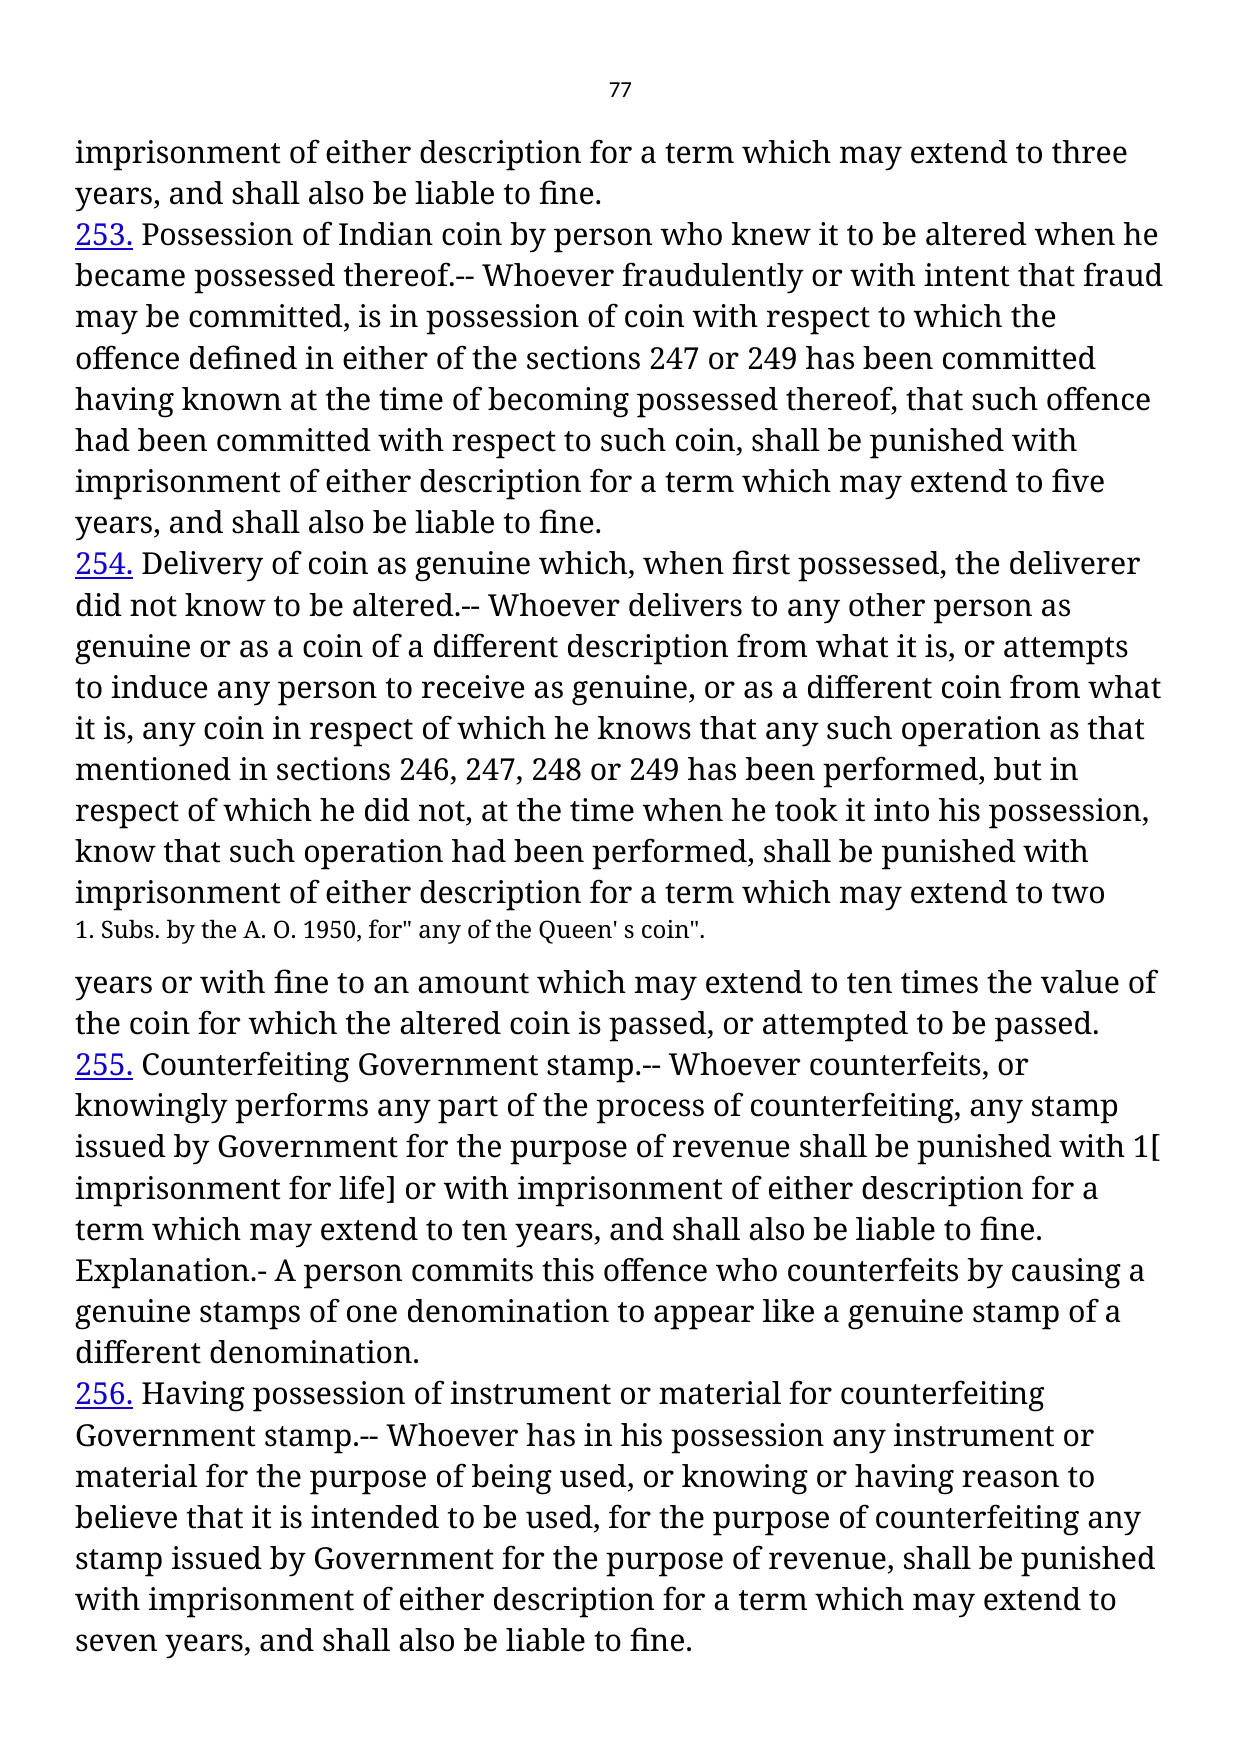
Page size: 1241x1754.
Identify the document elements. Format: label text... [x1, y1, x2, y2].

text 255. Counterfeiting Government stamp.-- Whoever counterfeits, or knowingly performs any part of the process of counterfeiting, any stamp issued by Government for the purpose of revenue shall be punished with 1[ imprisonment for life] or with imprisonment of either description for a term which may extend to ten years, and shall also be liable to fine. Explanation.- A person commits this offence who counterfeits by causing a genuine stamps of one denomination to appear like a genuine stamp of a different denomination. [75, 1043, 1165, 1372]
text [75, 131, 1165, 213]
text 256. Having possession of instrument or material for counterfeiting Government stamp.-- Whoever has in his possession any instrument or material for the purpose of being used, or knowing or having reason to believe that it is intended to be used, for the purpose of counterfeiting any stamp issued by Government for the purpose of revenue, shall be punished with imprisonment of either description for a term which may extend to seven years, and shall also be liable to fine. [75, 1372, 1165, 1661]
text years or with fine to an amount which may extend to ten times the value of the coin for which the altered coin is passed, or attempted to be passed. [75, 961, 1165, 1043]
text 253. Possession of Indian coin by person who knew it to be altered when he became possessed thereof.-- Whoever fraudulently or with intent that fraud may be committed, is in possession of coin with respect to which the offence defined in either of the sections 247 or 249 has been committed having known at the time of becoming possessed thereof, that such offence had been committed with respect to such coin, shall be punished with imprisonment of either description for a term which may extend to five years, and shall also be liable to fine. [75, 213, 1165, 542]
text 1. Subs. by the A. O. 1950, for" any of the Queen' s coin". [75, 913, 1165, 945]
text 254. Delivery of coin as genuine which, when first possessed, the deliverer did not know to be altered.-- Whoever delivers to any other person as genuine or as a coin of a different description from what it is, or attempts to induce any person to receive as genuine, or as a different coin from what it is, any coin in respect of which he knows that any such operation as that mentioned in sections 246, 247, 248 or 249 has been performed, but in respect of which he did not, at the time when he took it into his possession, know that such operation had been performed, shall be punished with imprisonment of either description for a term which may extend to two [75, 542, 1165, 913]
